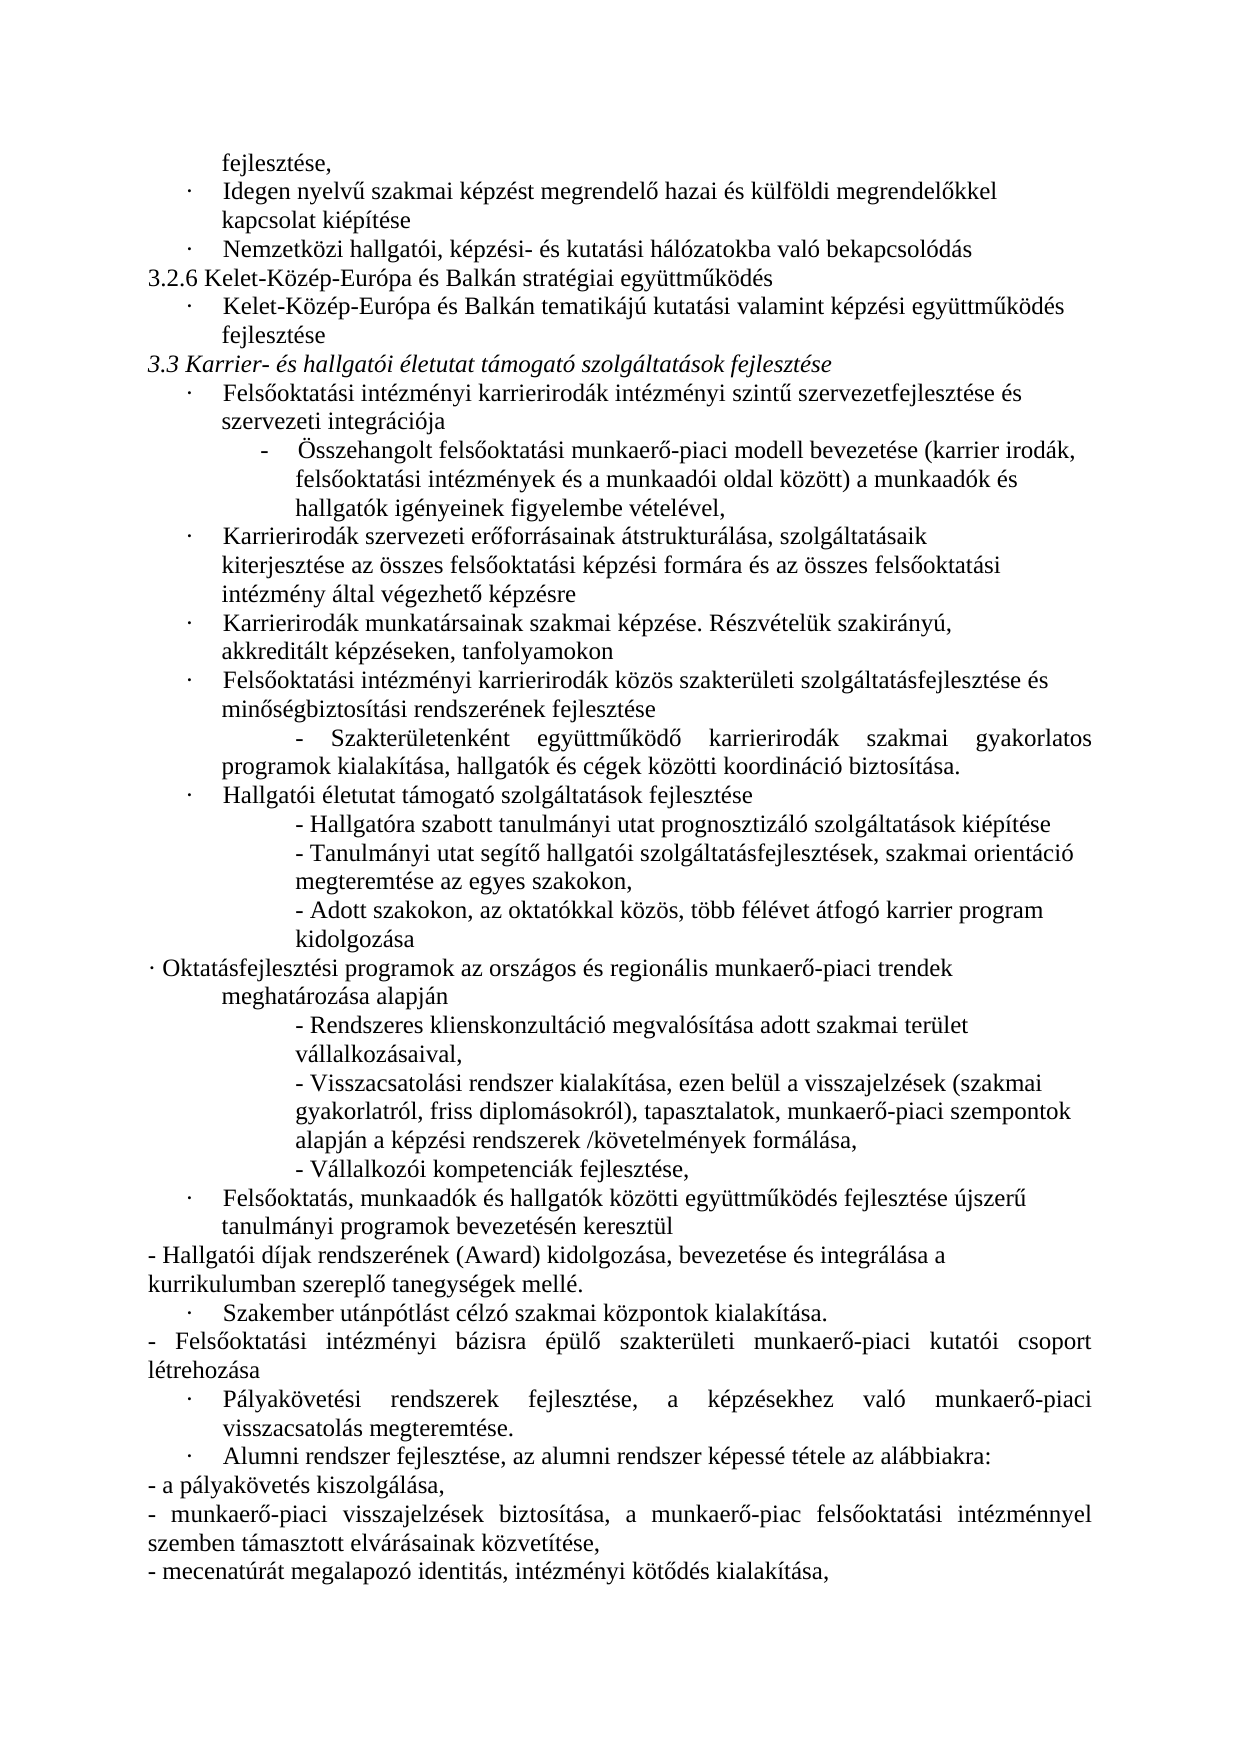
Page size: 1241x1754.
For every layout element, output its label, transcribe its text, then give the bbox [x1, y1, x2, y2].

list Pályakövetési rendszerek fejlesztése, a képzésekhez való munkaerő-piaci visszacsatolás megteremtése. [185, 1384, 1093, 1441]
text intézmény által végezhető képzésre [148, 579, 1093, 608]
text kurrikulumban szereplő tanegységek mellé. [148, 1269, 1093, 1298]
list Szakember utánpótlást célzó szakmai központok kialakítása. [185, 1298, 1093, 1326]
text megteremtése az egyes szakokon, [221, 866, 1093, 895]
text akkreditált képzéseken, tanfolyamokon [148, 636, 1093, 665]
text - Hallgatóra szabott tanulmányi utat prognosztizáló szolgáltatások kiépítése [221, 809, 1093, 838]
text felsőoktatási intézmények és a munkaadói oldal között) a munkaadók és [221, 464, 1093, 493]
text szervezeti integrációja [148, 406, 1093, 435]
list Karrierirodák munkatársainak szakmai képzése. Részvételük szakirányú, [185, 608, 1093, 636]
text - Visszacsatolási rendszer kialakítása, ezen belül a visszajelzések (szakmai [221, 1068, 1093, 1096]
text minőségbiztosítási rendszerének fejlesztése [148, 694, 1093, 723]
list Karrierirodák szervezeti erőforrásainak átstrukturálása, szolgáltatásaik [185, 521, 1093, 550]
text alapján a képzési rendszerek /követelmények formálása, [221, 1125, 1093, 1154]
list Alumni rendszer fejlesztése, az alumni rendszer képessé tétele az alábbiakra: [185, 1441, 1093, 1470]
text · Oktatásfejlesztési programok az országos és regionális munkaerő-piaci trendek [148, 953, 1093, 981]
text - mecenatúrát megalapozó identitás, intézményi kötődés kialakítása, [148, 1556, 1093, 1585]
list Felsőoktatási intézményi karrierirodák közös szakterületi szolgáltatásfejlesztése és [185, 665, 1093, 694]
text gyakorlatról, friss diplomásokról), tapasztalatok, munkaerő-piaci szempontok [221, 1096, 1093, 1125]
text kiterjesztése az összes felsőoktatási képzési formára és az összes felsőoktatási [148, 550, 1093, 579]
text - Hallgatói díjak rendszerének (Award) kidolgozása, bevezetése és integrálása a [148, 1240, 1093, 1269]
text hallgatók igényeinek figyelembe vételével, [221, 493, 1093, 521]
text tanulmányi programok bevezetésén keresztül [148, 1211, 1093, 1240]
list Felsőoktatási intézményi karrierirodák intézményi szintű szervezetfejlesztése és [185, 378, 1093, 406]
text - Szakterületenként együttműködő karrierirodák szakmai gyakorlatos programok kialakítása, hallgatók és cégek közötti koordináció biztosítása. [221, 723, 1093, 780]
list Összehangolt felsőoktatási munkaerő-piaci modell bevezetése (karrier irodák, [260, 435, 1093, 464]
text fejlesztése [148, 320, 1093, 349]
list Felsőoktatás, munkaadók és hallgatók közötti együttműködés fejlesztése újszerű [185, 1183, 1093, 1211]
text - Adott szakokon, az oktatókkal közös, több félévet átfogó karrier program [221, 895, 1093, 924]
text vállalkozásaival, [221, 1039, 1093, 1068]
text kidolgozása [221, 924, 1093, 953]
text meghatározása alapján [148, 981, 1093, 1010]
list Nemzetközi hallgatói, képzési- és kutatási hálózatokba való bekapcsolódás [185, 234, 1093, 263]
text - Rendszeres klienskonzultáció megvalósítása adott szakmai terület [221, 1010, 1093, 1039]
text - Felsőoktatási intézményi bázisra épülő szakterületi munkaerő-piaci kutatói csoport létrehozása [148, 1326, 1093, 1384]
list Hallgatói életutat támogató szolgáltatások fejlesztése [185, 780, 1093, 809]
text - Tanulmányi utat segítő hallgatói szolgáltatásfejlesztések, szakmai orientáció [221, 838, 1093, 866]
text - a pályakövetés kiszolgálása, [148, 1470, 1093, 1499]
text - Vállalkozói kompetenciák fejlesztése, [221, 1154, 1093, 1183]
text 3.3 Karrier- és hallgatói életutat támogató szolgáltatások fejlesztése [148, 349, 1093, 378]
text kapcsolat kiépítése [148, 205, 1093, 234]
list Idegen nyelvű szakmai képzést megrendelő hazai és külföldi megrendelőkkel [185, 176, 1093, 205]
list Kelet-Közép-Európa és Balkán tematikájú kutatási valamint képzési együttműködés [185, 291, 1093, 320]
text 3.2.6 Kelet-Közép-Európa és Balkán stratégiai együttműködés [148, 263, 1093, 291]
text fejlesztése, [148, 148, 1093, 176]
text - munkaerő-piaci visszajelzések biztosítása, a munkaerő-piac felsőoktatási intézménnyel szemben támasztott elvárásainak közvetítése, [148, 1499, 1093, 1556]
